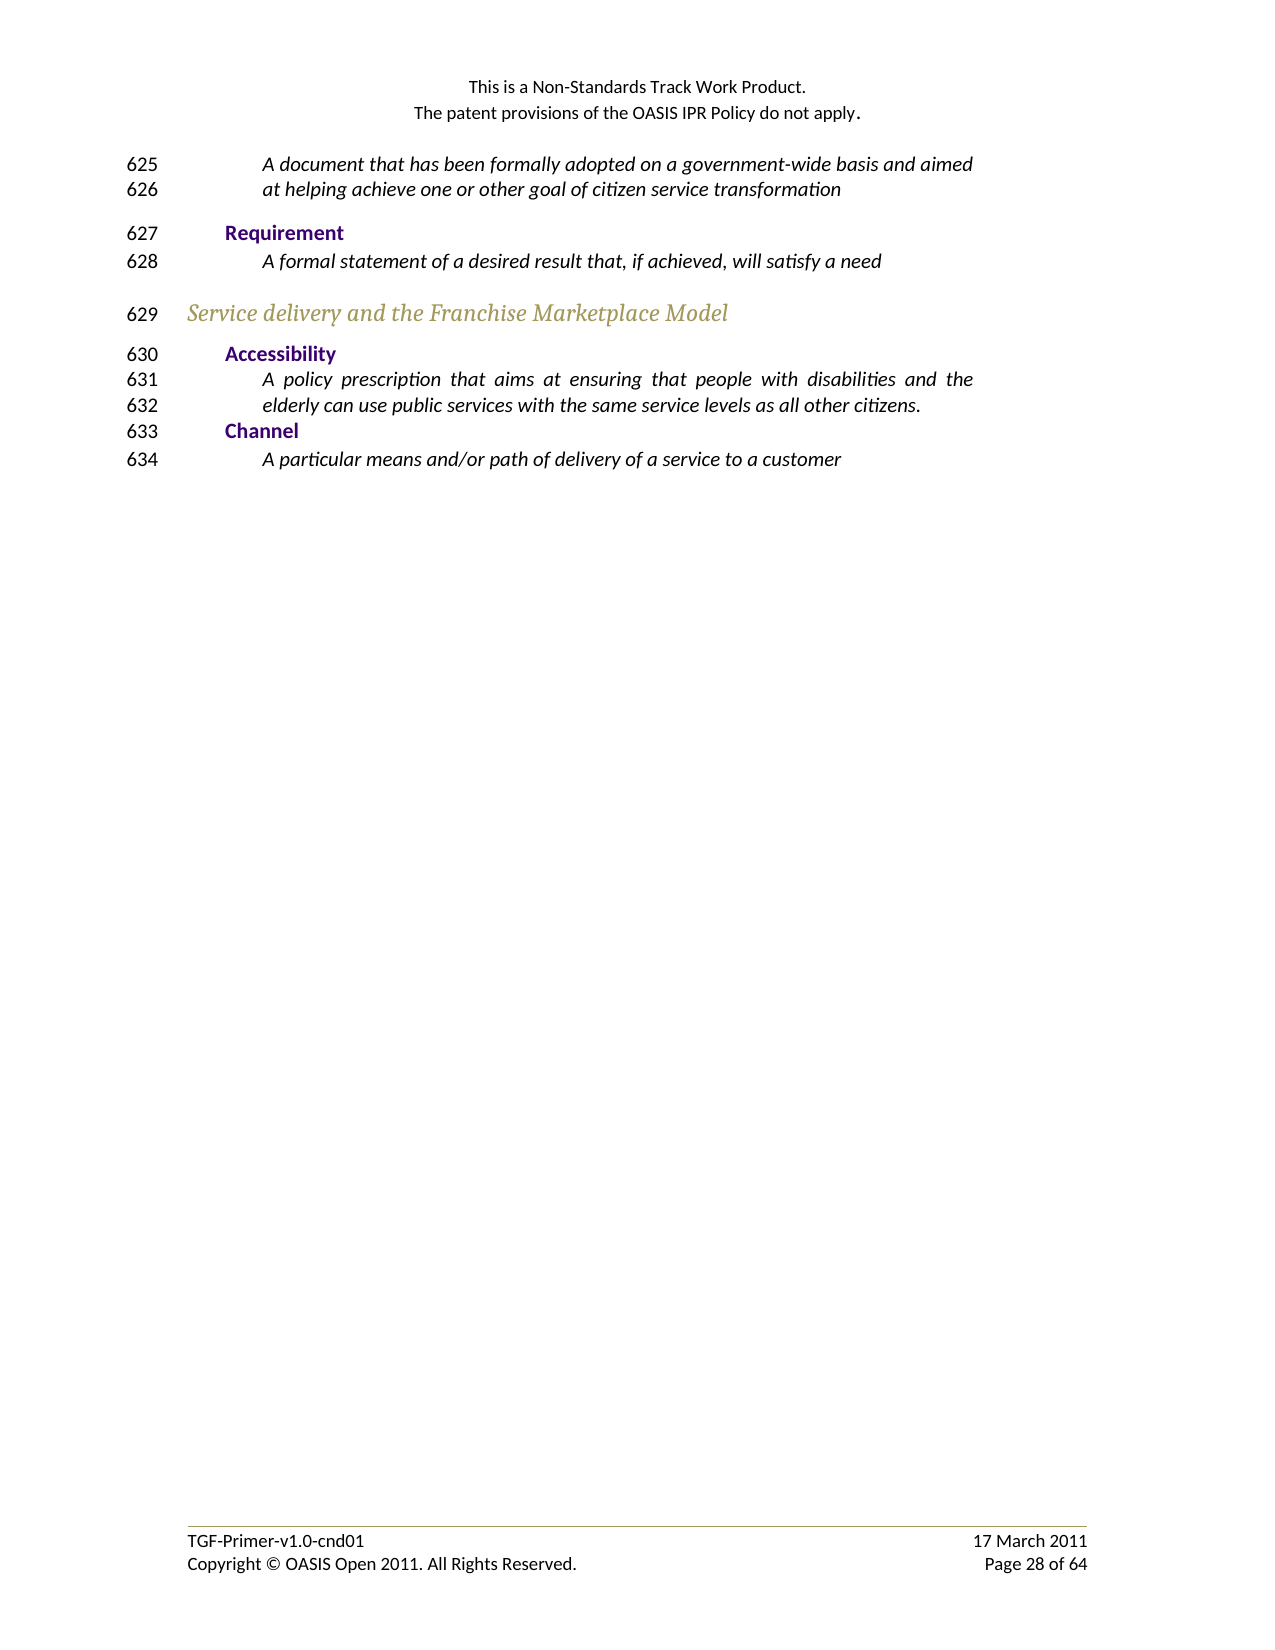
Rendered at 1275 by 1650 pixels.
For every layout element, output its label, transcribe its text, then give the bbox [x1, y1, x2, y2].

subtitle Service delivery and the Franchise Marketplace Model [187, 298, 1087, 327]
text Requirement [225, 219, 1087, 245]
text Channel [225, 417, 1087, 444]
text A particular means and/or path of delivery of a service to a customer [262, 446, 975, 472]
text A formal statement of a desired result that, if achieved, will satisfy a need [262, 248, 975, 273]
text A document that has been formally adopted on a government-wide basis and aimed at helping achieve one or other goal of citizen service transformation [262, 151, 975, 202]
text Accessibility [225, 340, 1087, 366]
text A policy prescription that aims at ensuring that people with disabilities and the elderly can use public services with the same service levels as all other citizens. [262, 366, 975, 417]
